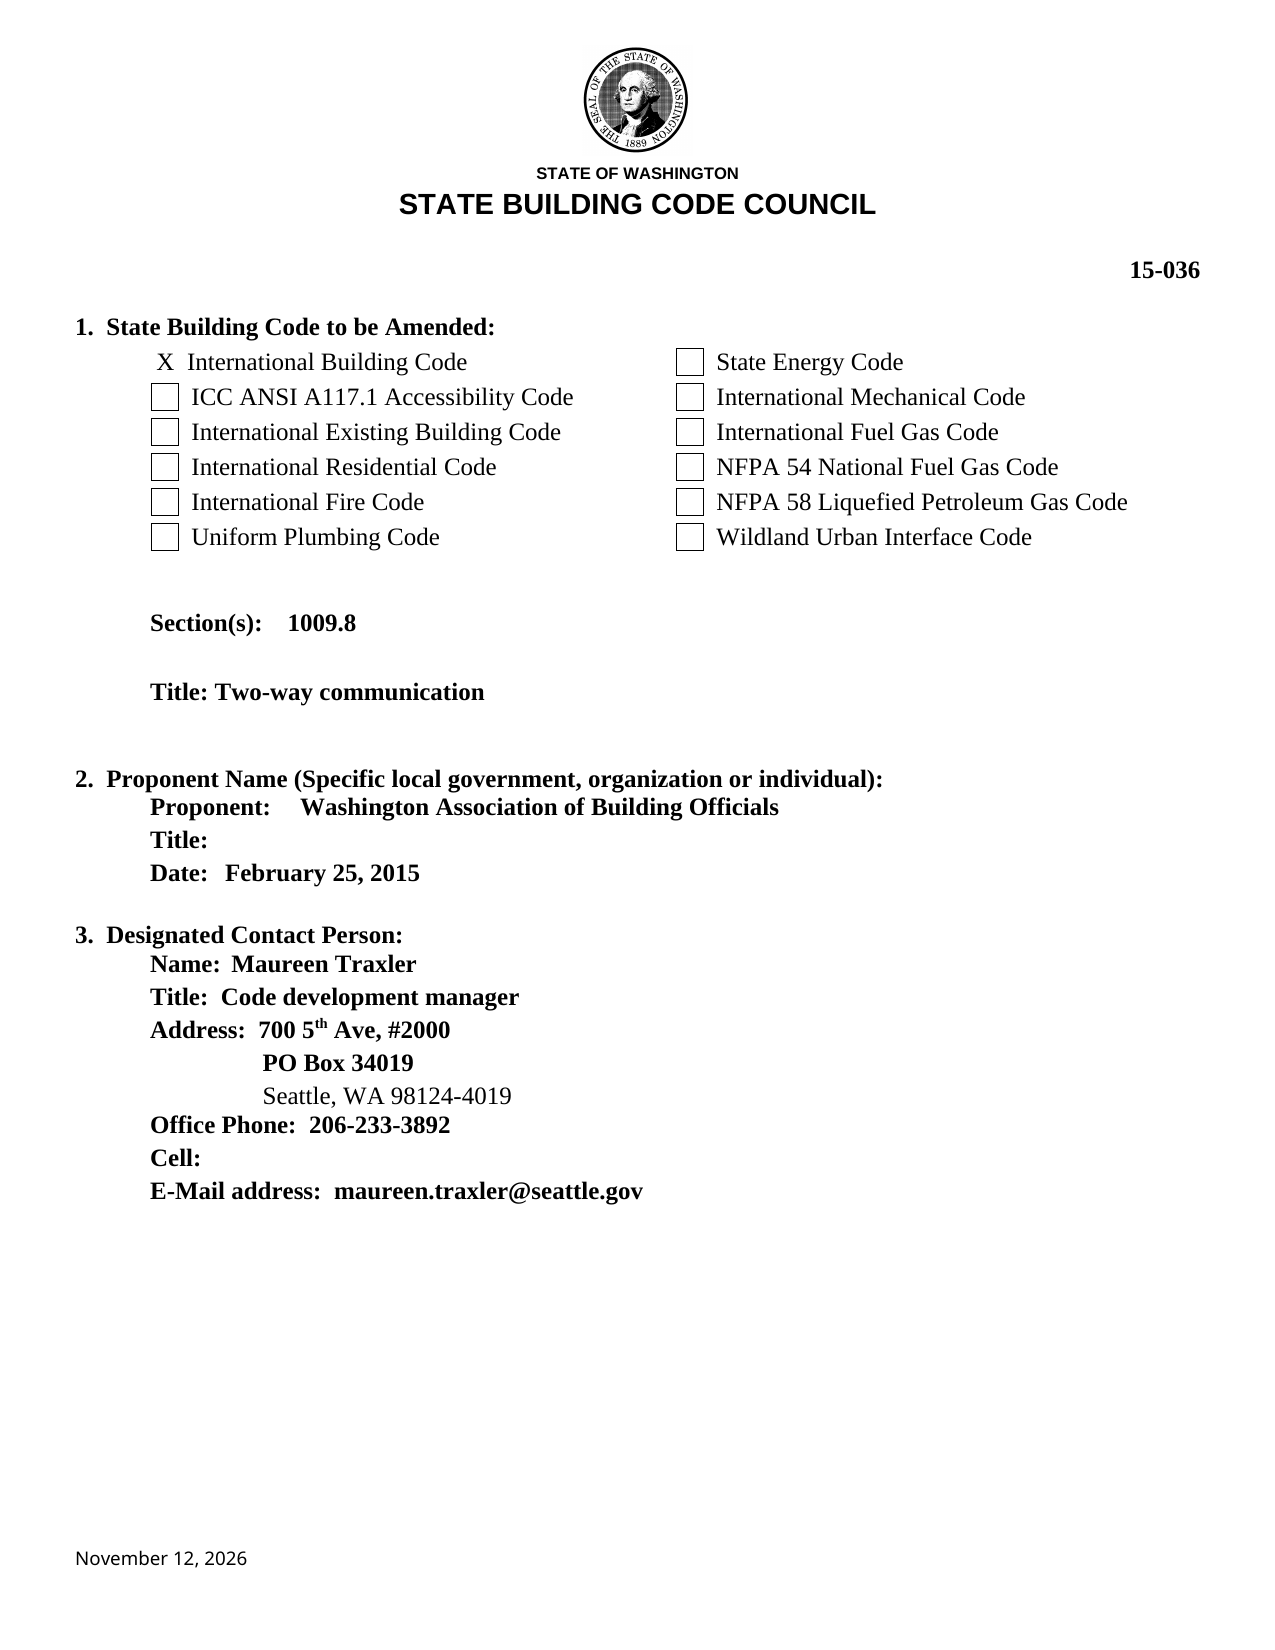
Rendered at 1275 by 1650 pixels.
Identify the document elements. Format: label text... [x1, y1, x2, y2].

text 1. State Building Code to be Amended: [75, 312, 1200, 341]
text International Fire Code NFPA 58 Liquefied Petroleum Gas Code [75, 487, 1200, 516]
text Office Phone: 206-233-3892 [75, 1110, 1200, 1138]
text 15-036 [75, 255, 1200, 283]
text Section(s): 1009.8 [75, 608, 1200, 637]
text Uniform Plumbing Code Wildland Urban Interface Code [75, 522, 1200, 551]
text E-Mail address: maureen.traxler@seattle.gov [75, 1176, 1200, 1204]
text International Residential Code NFPA 54 National Fuel Gas Code [75, 452, 1200, 481]
text X International Building Code State Energy Code [75, 347, 1200, 376]
text Date: February 25, 2015 [75, 858, 1200, 887]
text 2. Proponent Name (Specific local government, organization or individual): [75, 764, 1200, 792]
text Proponent: Washington Association of Building Officials [75, 792, 1200, 821]
text PO Box 34019 [75, 1048, 1200, 1077]
text Title: Two-way communication [75, 677, 1200, 706]
text Cell: [75, 1143, 1200, 1172]
text Title: Code development manager [75, 982, 1200, 1011]
picture [582, 45, 693, 156]
text Name: Maureen Traxler [75, 949, 1200, 978]
text 3. Designated Contact Person: [75, 920, 1200, 949]
text Title: [75, 825, 1200, 854]
text ICC ANSI A117.1 Accessibility Code International Mechanical Code [75, 382, 1200, 411]
text International Existing Building Code International Fuel Gas Code [75, 417, 1200, 446]
text Address: 700 5th Ave, #2000 [75, 1015, 1200, 1044]
text Seattle, WA 98124-4019 [75, 1081, 1200, 1110]
